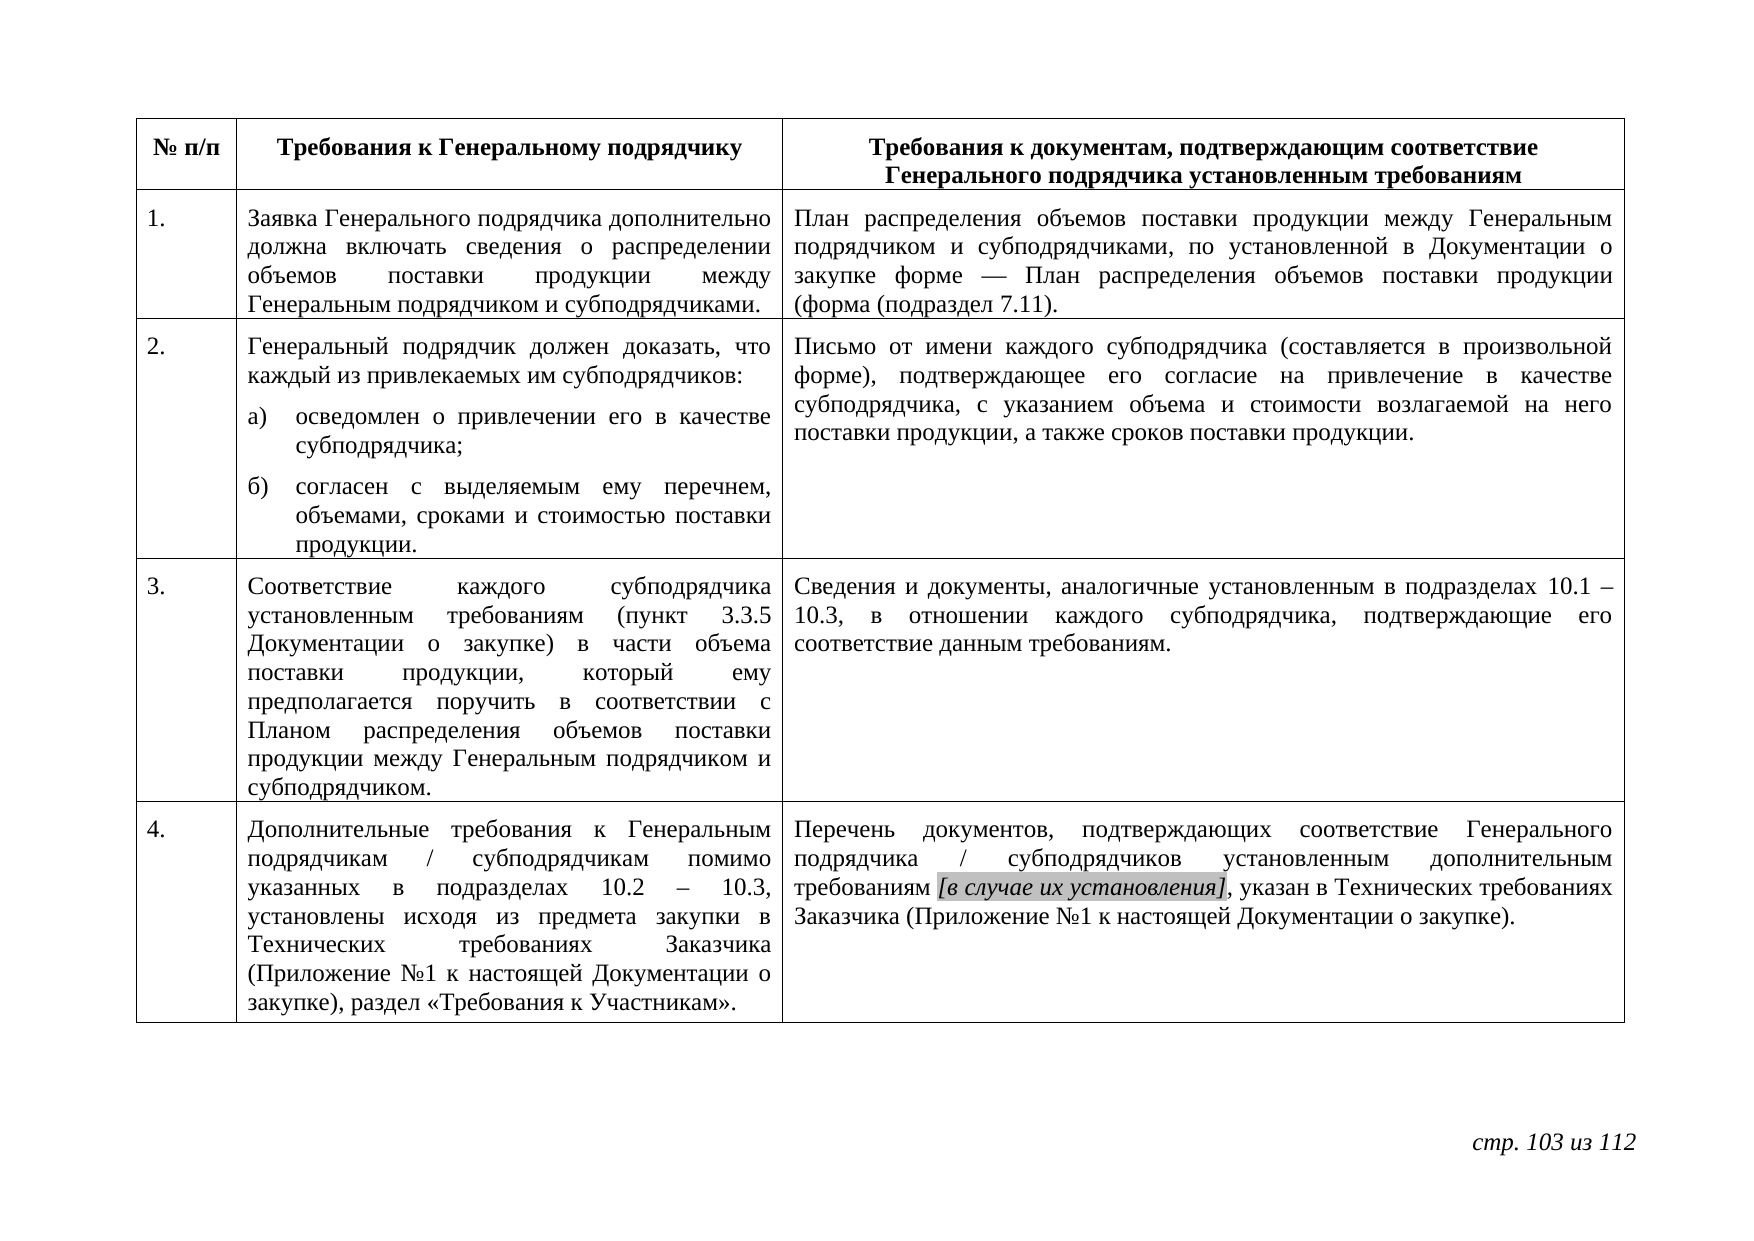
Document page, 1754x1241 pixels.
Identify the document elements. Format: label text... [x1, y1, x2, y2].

table_cell Генеральный подрядчик должен доказать, что каждый из привлекаемых им субподрядчиков: осведомлен о привлечении его в качестве субподрядчика; согласен с выделяемым ему перечнем, объемами, сроками и стоимостью поставки продукции. [237, 319, 782, 557]
table_cell Соответствие каждого субподрядчика установленным требованиям (пункт 3.3.5 Документации о закупке) в части объема поставки продукции, который ему предполагается поручить в соответствии с Планом распределения объемов поставки продукции между Генеральным подрядчиком и субподрядчиком. [237, 559, 782, 801]
table_cell Письмо от имени каждого субподрядчика (составляется в произвольной форме), подтверждающее его согласие на привлечение в качестве субподрядчика, с указанием объема и стоимости возлагаемой на него поставки продукции, а также сроков поставки продукции. [783, 319, 1624, 557]
table_cell [137, 802, 236, 1022]
table_cell План распределения объемов поставки продукции между Генеральным подрядчиком и субподрядчиками, по установленной в Документации о закупке форме — План распределения объемов поставки продукции (форма 11) (подраздел 7.11). [783, 190, 1624, 318]
table_cell [137, 559, 236, 801]
table_cell Сведения и документы, аналогичные установленным в подразделах 10.1 – 10.3, в отношении каждого субподрядчика, подтверждающие его соответствие данным требованиям. [783, 559, 1624, 801]
table_header Требования к Генеральному подрядчику [237, 119, 782, 189]
table_cell [137, 190, 236, 318]
table_header № п/п [137, 119, 236, 189]
table_cell [137, 319, 236, 557]
table_header Требования к документам, подтверждающим соответствие Генерального подрядчика установленным требованиям [783, 119, 1624, 189]
table_cell Заявка Генерального подрядчика дополнительно должна включать сведения о распределении объемов поставки продукции между Генеральным подрядчиком и субподрядчиками. [237, 190, 782, 318]
table_cell Перечень документов, подтверждающих соответствие Генерального подрядчика / субподрядчиков установленным дополнительным требованиям [в случае их установления], указан в Технических требованиях Заказчика (Приложение №1 к настоящей Документации о закупке). [783, 802, 1624, 1022]
table_cell Дополнительные требования к Генеральным подрядчикам / субподрядчикам помимо указанных в подразделах 10.2 – 10.3, установлены исходя из предмета закупки в Технических требованиях Заказчика (Приложение №1 к настоящей Документации о закупке), раздел «Требования к Участникам». [237, 802, 782, 1022]
